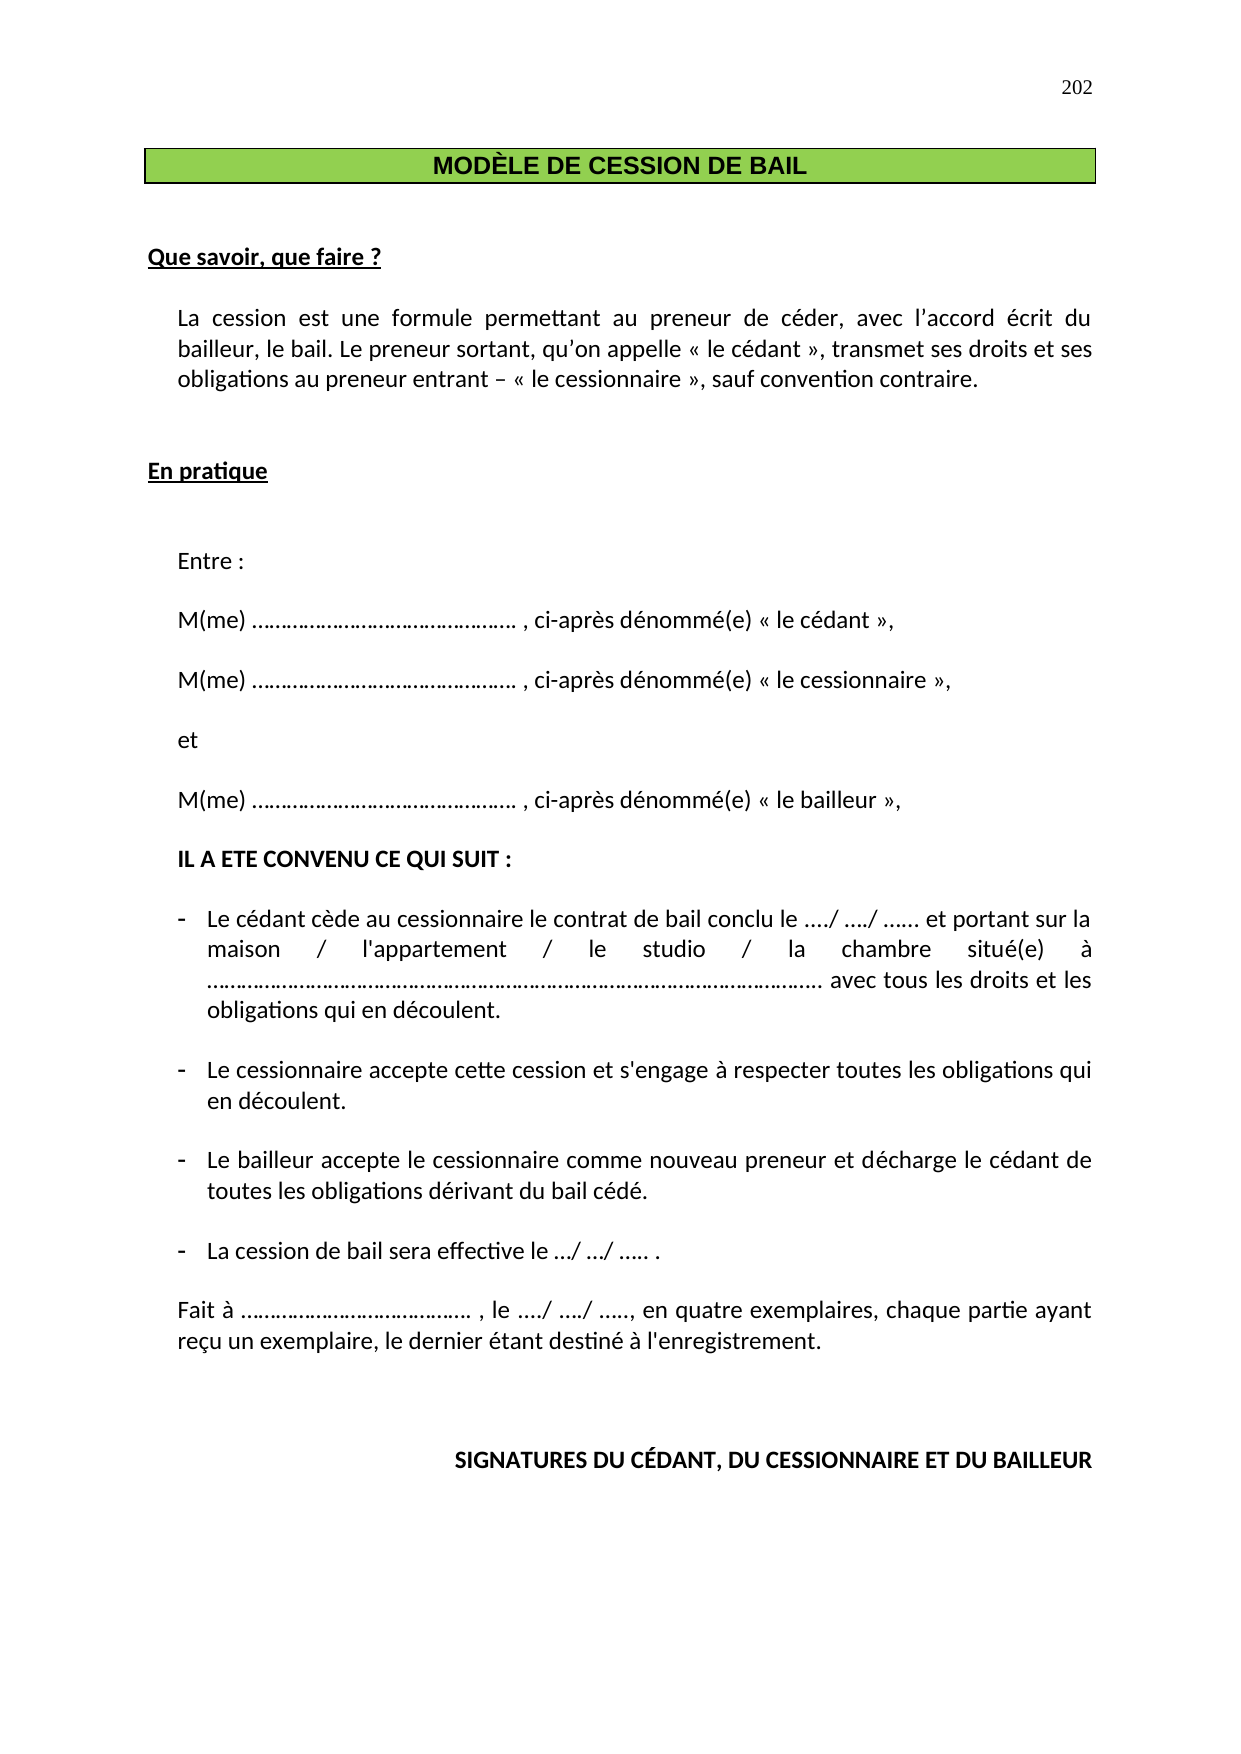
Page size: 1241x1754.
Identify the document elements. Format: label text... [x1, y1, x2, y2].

text et [148, 724, 1093, 754]
list Le cédant cède au cessionnaire le contrat de bail conclu le ..../ …./ …... et portant sur la maison / l'appartement / le studio / la chambre situé(e) à …………………………………………………………………………………………….. avec tous les droits et les obligations qui en découlent. [177, 903, 1093, 1025]
text MODÈLE DE CESSION DE BAIL [146, 149, 1095, 182]
text En pratique [148, 455, 1093, 485]
text M(me) ………………………………………. , ci-après dénommé(e) « le cédant », [148, 605, 1093, 635]
text Que savoir, que faire ? [148, 241, 1093, 272]
text M(me) ………………………………………. , ci-après dénommé(e) « le cessionnaire », [148, 664, 1093, 695]
list Le cessionnaire accepte cette cession et s'engage à respecter toutes les obligations qui en découlent. [177, 1054, 1093, 1115]
text Entre : [148, 545, 1093, 576]
text IL A ETE CONVENU CE QUI SUIT : [177, 843, 1093, 874]
list La cession de bail sera effective le …/ …/ ….. . [177, 1235, 1093, 1265]
text Fait à …………………………………. , le ..../ …./ ….., en quatre exemplaires, chaque partie ayant reçu un exemplaire, le dernier étant destiné à l'enregistrement. [177, 1294, 1093, 1356]
text SIGNATURES DU CÉDANT, DU CESSIONNAIRE ET DU BAILLEUR [369, 1444, 1093, 1475]
text M(me) ………………………………………. , ci-après dénommé(e) « le bailleur », [148, 784, 1093, 814]
list Le bailleur accepte le cessionnaire comme nouveau preneur et décharge le cédant de toutes les obligations dérivant du bail cédé. [177, 1144, 1093, 1206]
text La cession est une formule permettant au preneur de céder, avec l’accord écrit du bailleur, le bail. Le preneur sortant, qu’on appelle « le cédant », transmet ses droits et ses obligations au preneur entrant – « le cessionnaire », sauf convention contraire. [177, 302, 1093, 394]
